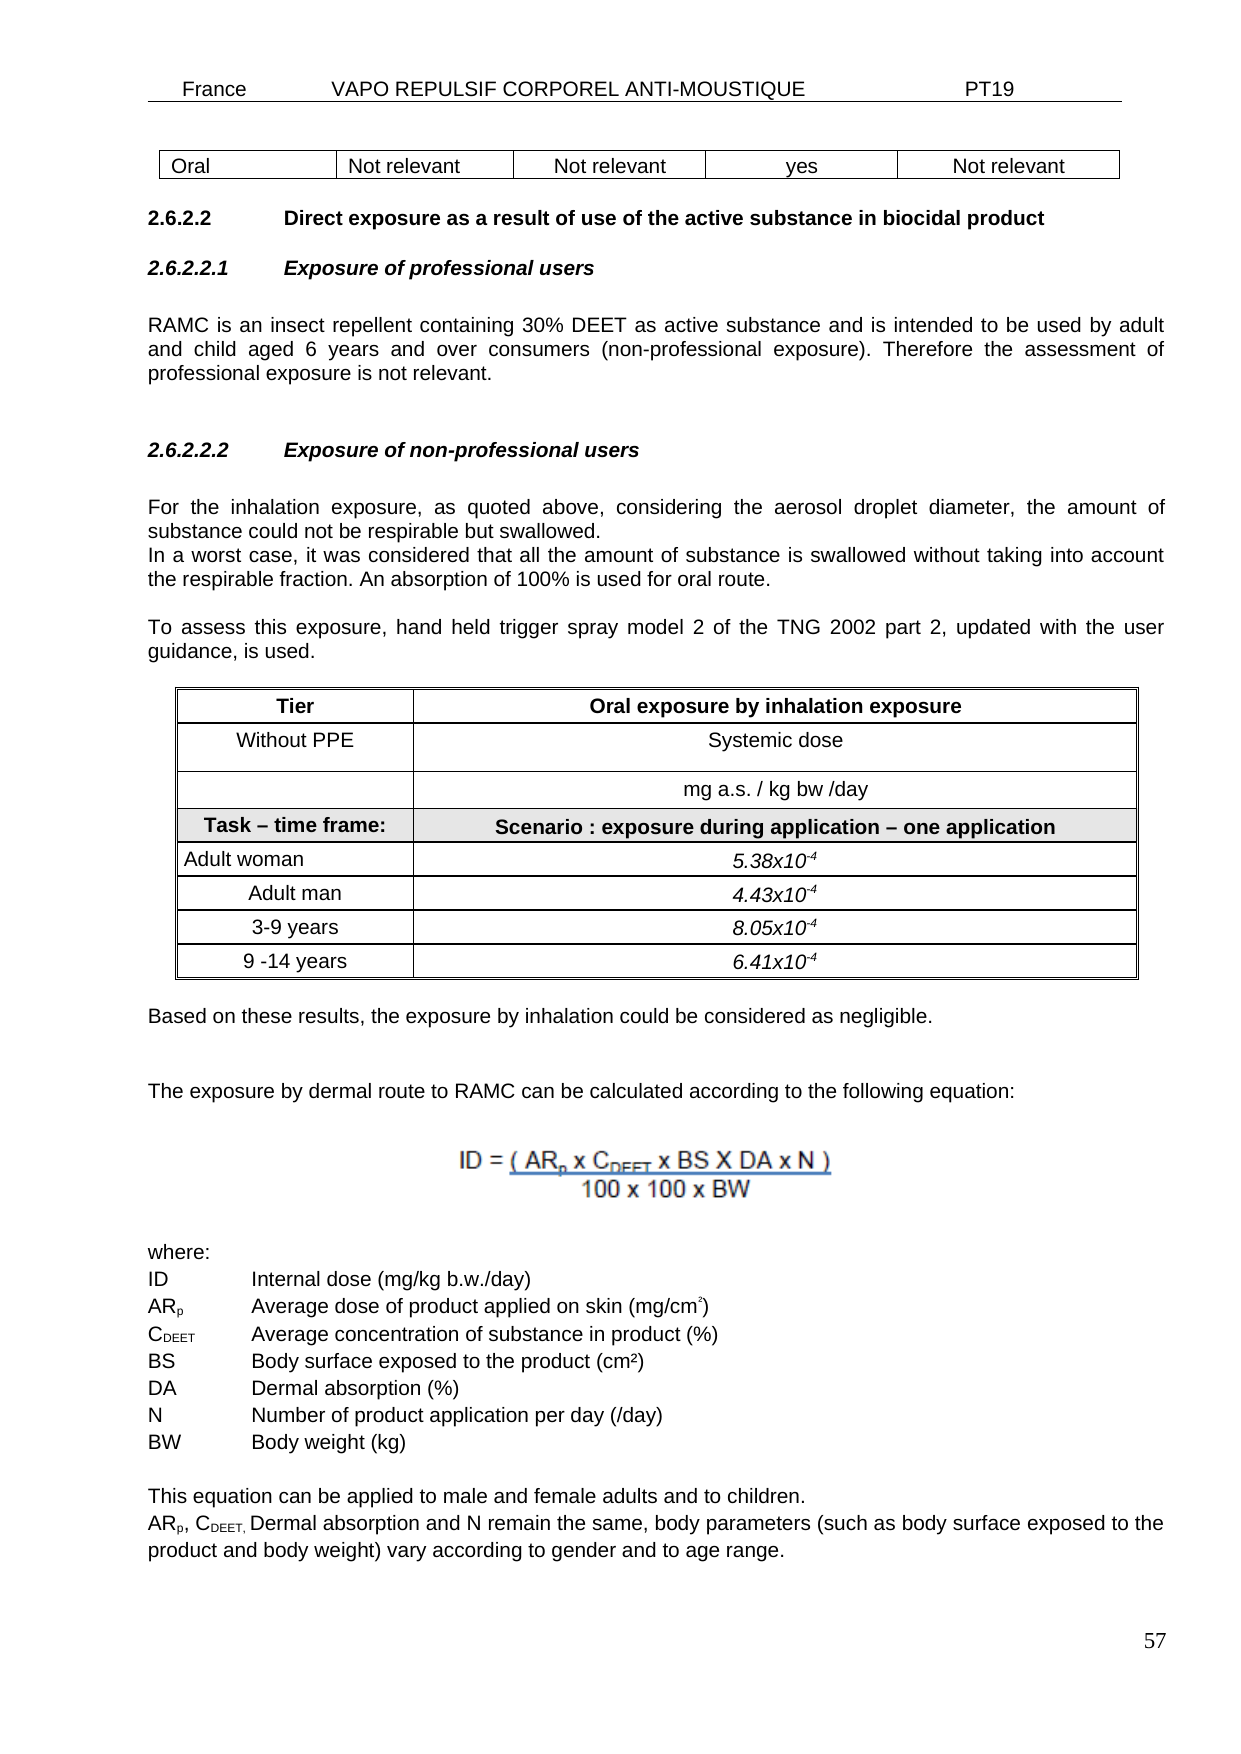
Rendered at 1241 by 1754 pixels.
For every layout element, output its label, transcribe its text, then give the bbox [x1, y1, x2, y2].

table_cell Without PPE [178, 724, 413, 771]
table_cell [178, 772, 413, 807]
text To assess this exposure, hand held trigger spray model 2 of the TNG 2002 part 2, updated with the user guidance, is used. [148, 615, 1166, 663]
table_cell Oral [160, 151, 336, 178]
table_cell Not relevant [898, 151, 1119, 178]
table_header Oral exposure by inhalation exposure [414, 690, 1136, 722]
text where: [148, 1237, 1166, 1264]
text RAMC is an insect repellent containing 30% DEET as active substance and is intended to be used by adult and child aged 6 years and over consumers (non-professional exposure). Therefore the assessment of professional exposure is not relevant. [148, 313, 1166, 384]
table_cell Not relevant [514, 151, 705, 178]
table_cell 6.41x10-4 [414, 945, 1136, 977]
table_cell Systemic dose [414, 724, 1136, 771]
table_header Tier [178, 690, 413, 722]
table_cell Not relevant [337, 151, 513, 178]
text Based on these results, the exposure by inhalation could be considered as negligible. [148, 1004, 1166, 1028]
subtitle Exposure of non-professional users [148, 437, 1166, 462]
table_cell Adult man [178, 877, 413, 909]
text This equation can be applied to male and female adults and to children. [148, 1481, 1166, 1508]
text DA Dermal absorption (%) [148, 1372, 1166, 1399]
text ID Internal dose (mg/kg b.w./day) [148, 1264, 1166, 1291]
text BS Body surface exposed to the product (cm²) [148, 1345, 1166, 1372]
text ARp, CDEET, Dermal absorption and N remain the same, body parameters (such as body surface exposed to the product and body weight) vary according to gender and to age range. [148, 1508, 1166, 1562]
table_cell 4.43x10-4 [414, 877, 1136, 909]
text CDEET Average concentration of substance in product (%) [148, 1318, 1166, 1345]
text In a worst case, it was considered that all the amount of substance is swallowed without taking into account the respirable fraction. An absorption of 100% is used for oral route. [148, 543, 1166, 591]
text N Number of product application per day (/day) [148, 1399, 1166, 1427]
text For the inhalation exposure, as quoted above, considering the aerosol droplet diameter, the amount of substance could not be respirable but swallowed. [148, 495, 1166, 543]
text The exposure by dermal route to RAMC can be calculated according to the following equation: [148, 1076, 1166, 1103]
subtitle Direct exposure as a result of use of the active substance in biocidal product [148, 204, 1166, 229]
table_cell mg a.s. / kg bw /day [414, 772, 1136, 807]
table_cell Task – time frame: [178, 809, 413, 841]
table_cell yes [706, 151, 897, 178]
table_cell Adult woman [178, 843, 413, 875]
table_cell 5.38x10-4 [414, 843, 1136, 875]
table_cell 9 -14 years [178, 945, 413, 977]
table_cell 8.05x10-4 [414, 911, 1136, 943]
table_cell 3-9 years [178, 911, 413, 943]
text BW Body weight (kg) [148, 1427, 1166, 1454]
table_cell Scenario : exposure during application – one application [414, 809, 1136, 841]
text ARp Average dose of product applied on skin (mg/cm²) [148, 1291, 1166, 1318]
subtitle Exposure of professional users [148, 254, 1166, 279]
